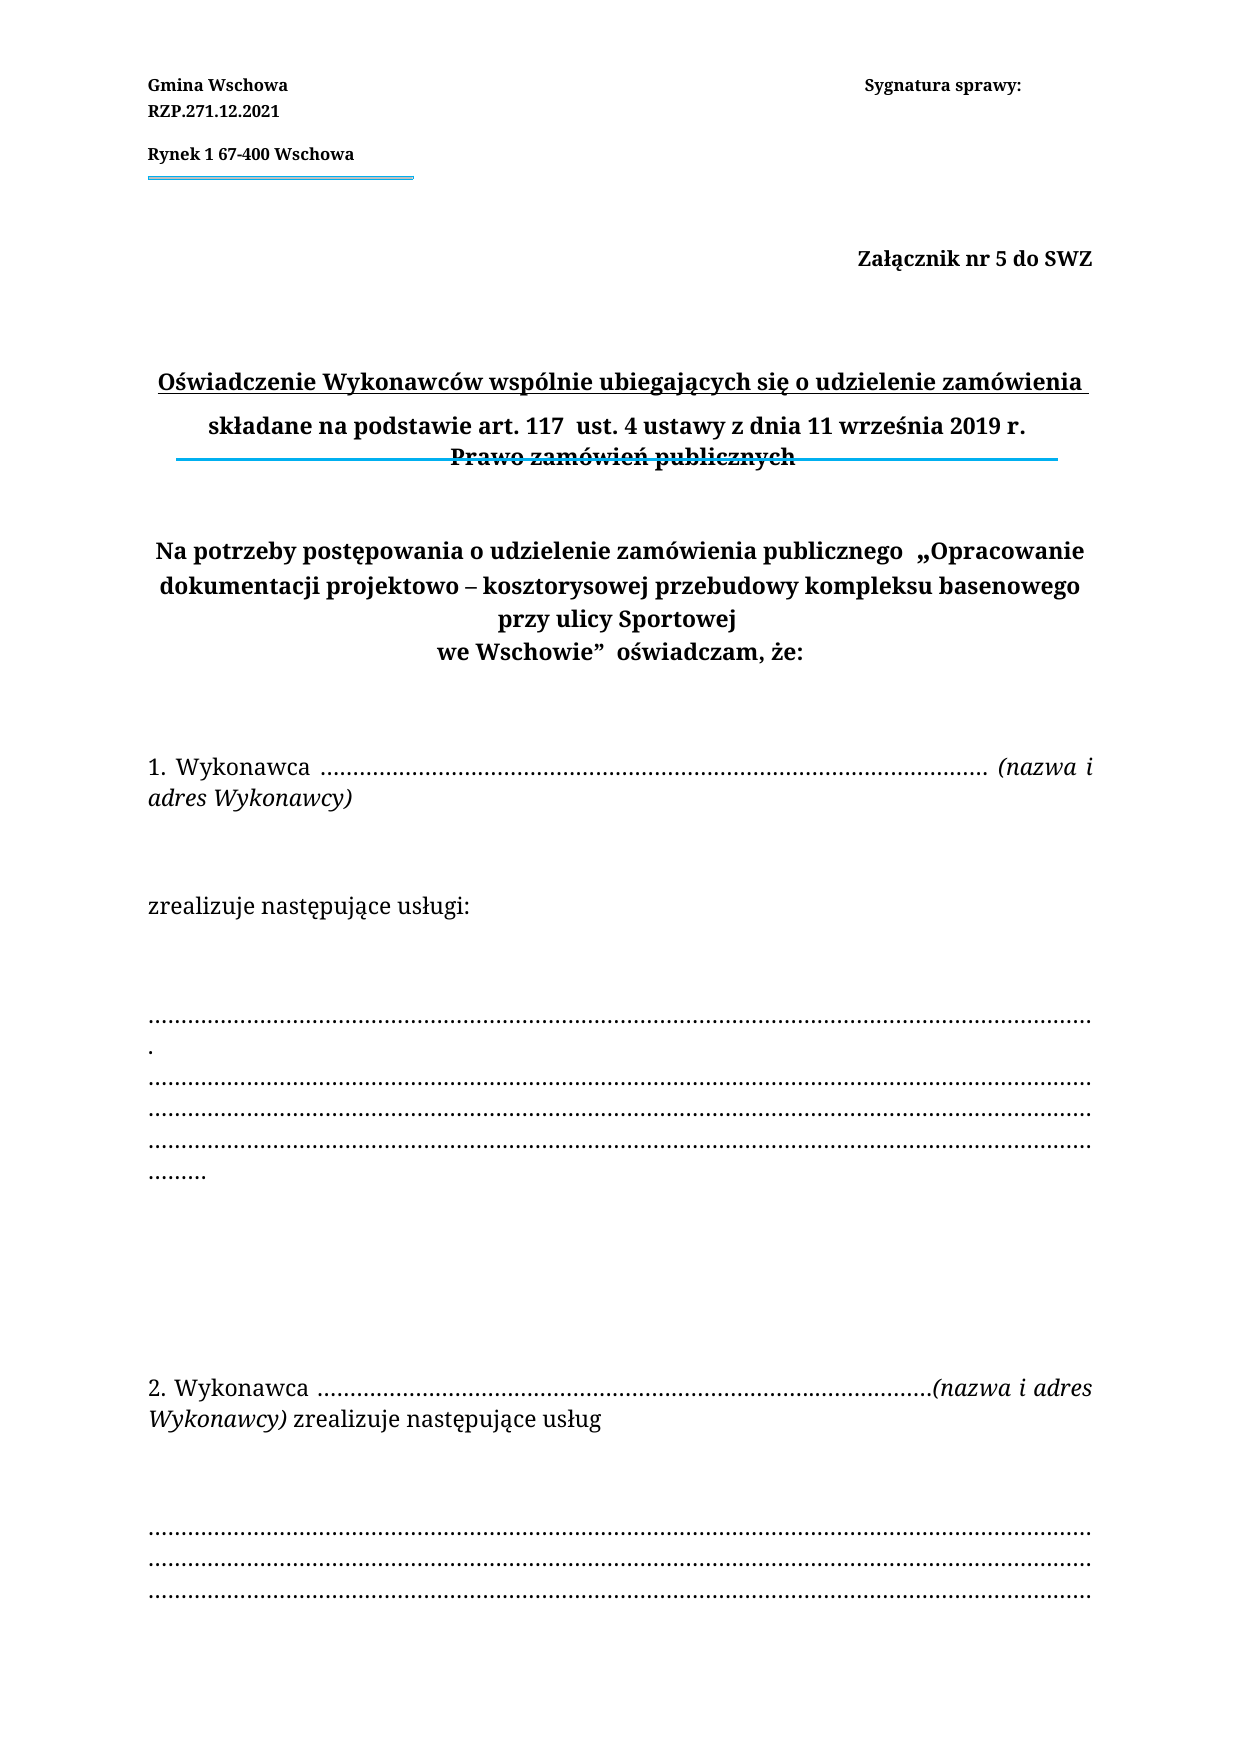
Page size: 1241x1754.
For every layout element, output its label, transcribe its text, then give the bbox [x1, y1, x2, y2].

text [83, 1511, 1157, 1669]
text Oświadczenie Wykonawców wspólnie ubiegających się o udzielenie zamówienia [83, 366, 1157, 397]
text 2. Wykonawca ………………………………………………………………….………………(nazwa i adres Wykonawcy) zrealizuje następujące usług [83, 1371, 1157, 1498]
text zrealizuje następujące usługi: [83, 890, 1157, 986]
text składane na podstawie art. 117 ust. 4 ustawy z dnia 11 września 2019 r. Prawo zamówień publicznych [83, 410, 1157, 472]
text Załącznik nr 5 do SWZ [148, 244, 1093, 273]
text 1. Wykonawca ………………………………………………………………………………………… (nazwa i adres Wykonawcy) [83, 686, 1157, 878]
text Na potrzeby postępowania o udzielenie zamówienia publicznego „Opracowanie dokumentacji projektowo – kosztorysowej przebudowy kompleksu basenowego przy ulicy Sportowej we Wschowie” oświadczam, że: [147, 529, 1093, 667]
text ……………………………………………………………………………………………………………………………….……………………………………………………………………………………………………………………………………………………………………………………………………………………………………………………………………………………………………………………………………………………………………………………………………… [82, 998, 1157, 1251]
